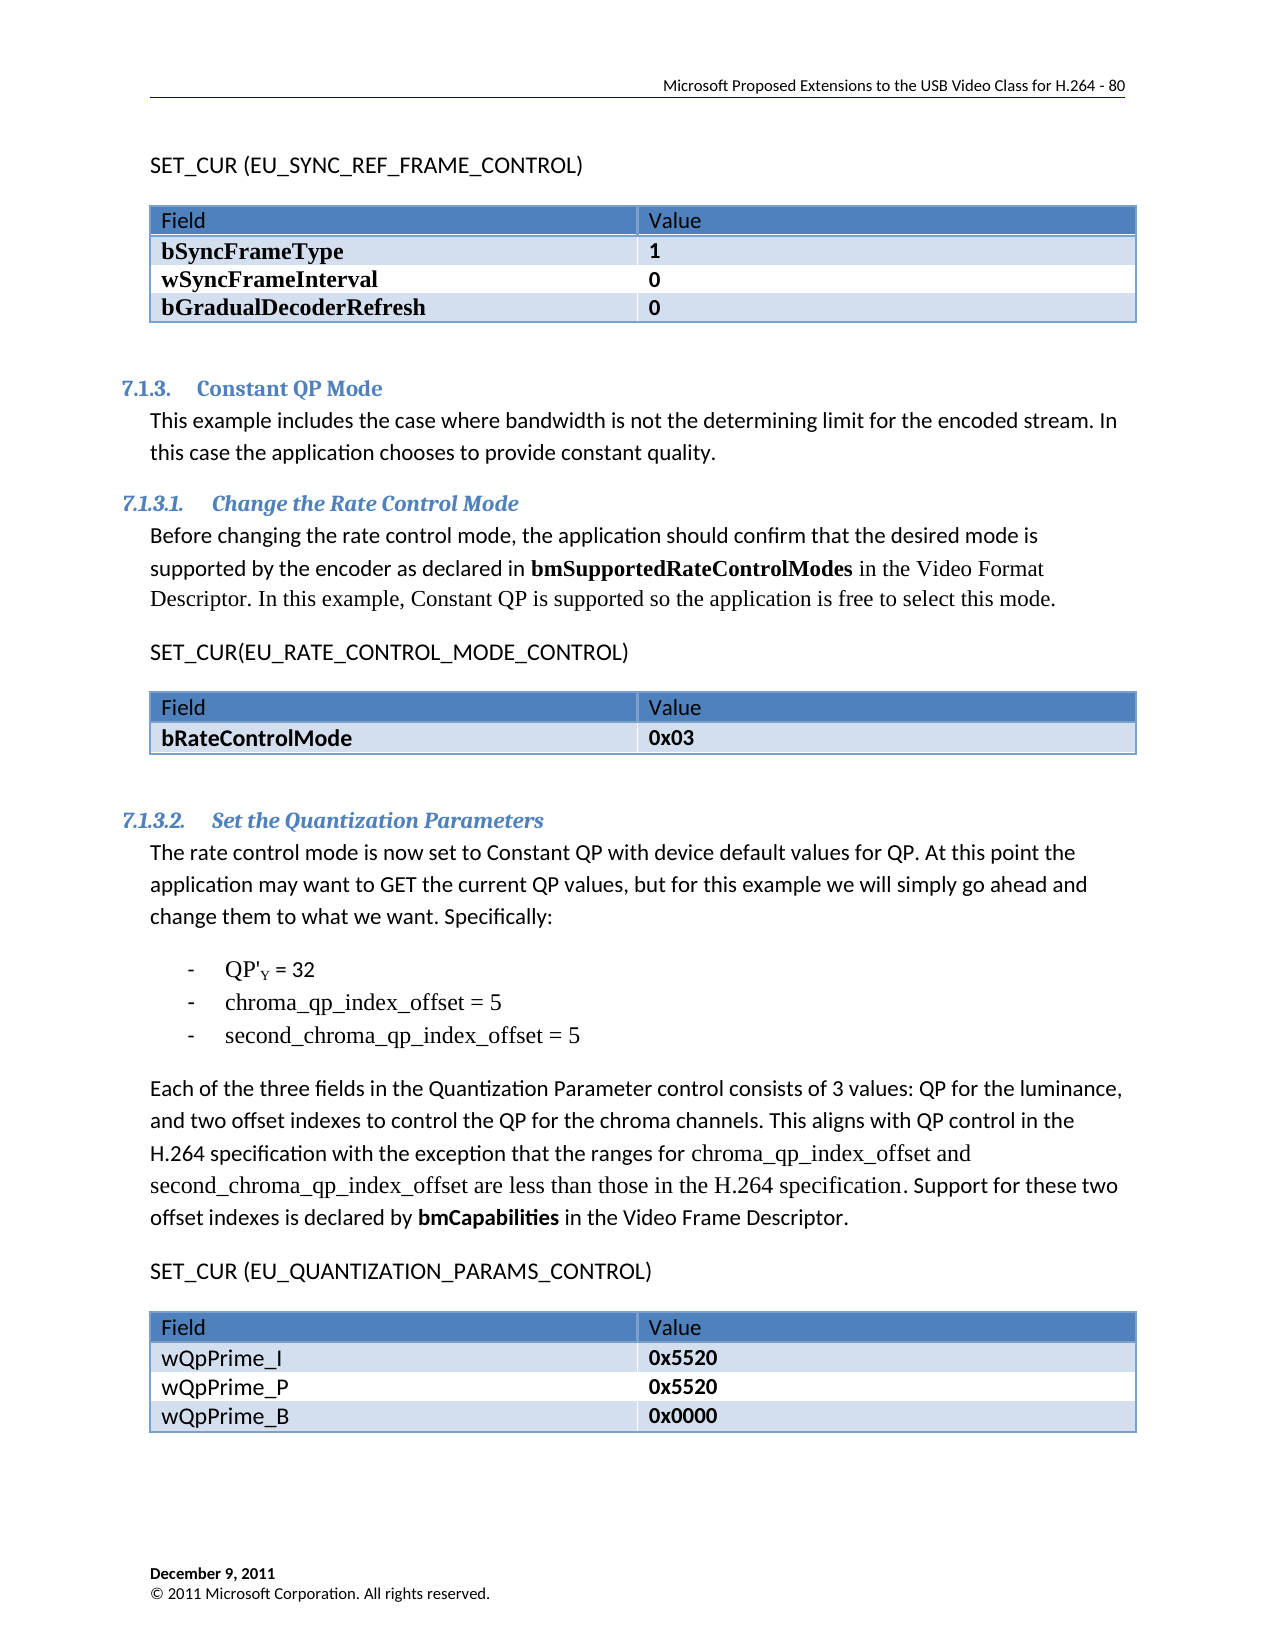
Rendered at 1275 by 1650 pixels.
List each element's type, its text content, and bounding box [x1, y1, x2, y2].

table_cell 0x03 [638, 723, 1135, 752]
table_header Value [639, 207, 1135, 234]
list second_chroma_qp_index_offset = 5 [187, 1021, 1125, 1049]
table_cell 0x0000 [638, 1401, 1135, 1431]
table_cell 1 [638, 237, 1135, 265]
text SET_CUR(EU_RATE_CONTROL_MODE_CONTROL) [150, 637, 1125, 666]
table_cell wQpPrime_I [151, 1343, 637, 1372]
table_cell 0x5520 [638, 1343, 1135, 1372]
table_cell bGradualDecoderRefresh [151, 293, 637, 321]
table_cell wQpPrime_B [151, 1401, 637, 1431]
text The rate control mode is now set to Constant QP with device default values for QP. At this point the application may want to GET the current QP values, but for this example we will simply go ahead and change them to what we want. Specifically: [150, 838, 1125, 930]
text This example includes the case where bandwidth is not the determining limit for the encoded stream. In this case the application chooses to provide constant quality. [150, 406, 1125, 466]
table_header Field [151, 1313, 636, 1341]
text Each of the three fields in the Quantization Parameter control consists of 3 values: QP for the luminance, and two offset indexes to control the QP for the chroma channels. This aligns with QP control in the H.264 specification with the exception that the ranges for chroma_qp_index_offset and second_chroma_qp_index_offset are less than those in the H.264 specification. Support for these two offset indexes is declared by bmCapabilities in the Video Frame Descriptor. [150, 1074, 1125, 1231]
table_header Value [639, 1313, 1135, 1341]
table_cell bSyncFrameType [151, 237, 637, 265]
list chroma_qp_index_offset = 5 [187, 987, 1125, 1017]
subtitle Set the Quantization Parameters [122, 808, 1125, 834]
table_header Value [639, 693, 1135, 721]
table_header Field [151, 693, 636, 721]
list QP'Y = 32 [187, 955, 1125, 983]
table_cell wSyncFrameInterval [151, 265, 637, 293]
text SET_CUR (EU_QUANTIZATION_PARAMS_CONTROL) [150, 1256, 1125, 1286]
table_cell 0 [638, 265, 1135, 293]
table_header Field [151, 207, 636, 234]
table_cell bRateControlMode [151, 723, 637, 752]
table_cell 0x5520 [638, 1372, 1135, 1401]
text SET_CUR (EU_SYNC_REF_FRAME_CONTROL) [150, 150, 1125, 179]
subtitle Change the Rate Control Mode [122, 491, 1125, 518]
text Before changing the rate control mode, the application should confirm that the desired mode is supported by the encoder as declared in bmSupportedRateControlModes in the Video Format Descriptor. In this example, Constant QP is supported so the application is free to select this mode. [150, 521, 1125, 612]
table_cell 0 [638, 293, 1135, 321]
subtitle Constant QP Mode [122, 376, 1125, 402]
table_cell wQpPrime_P [151, 1372, 637, 1401]
